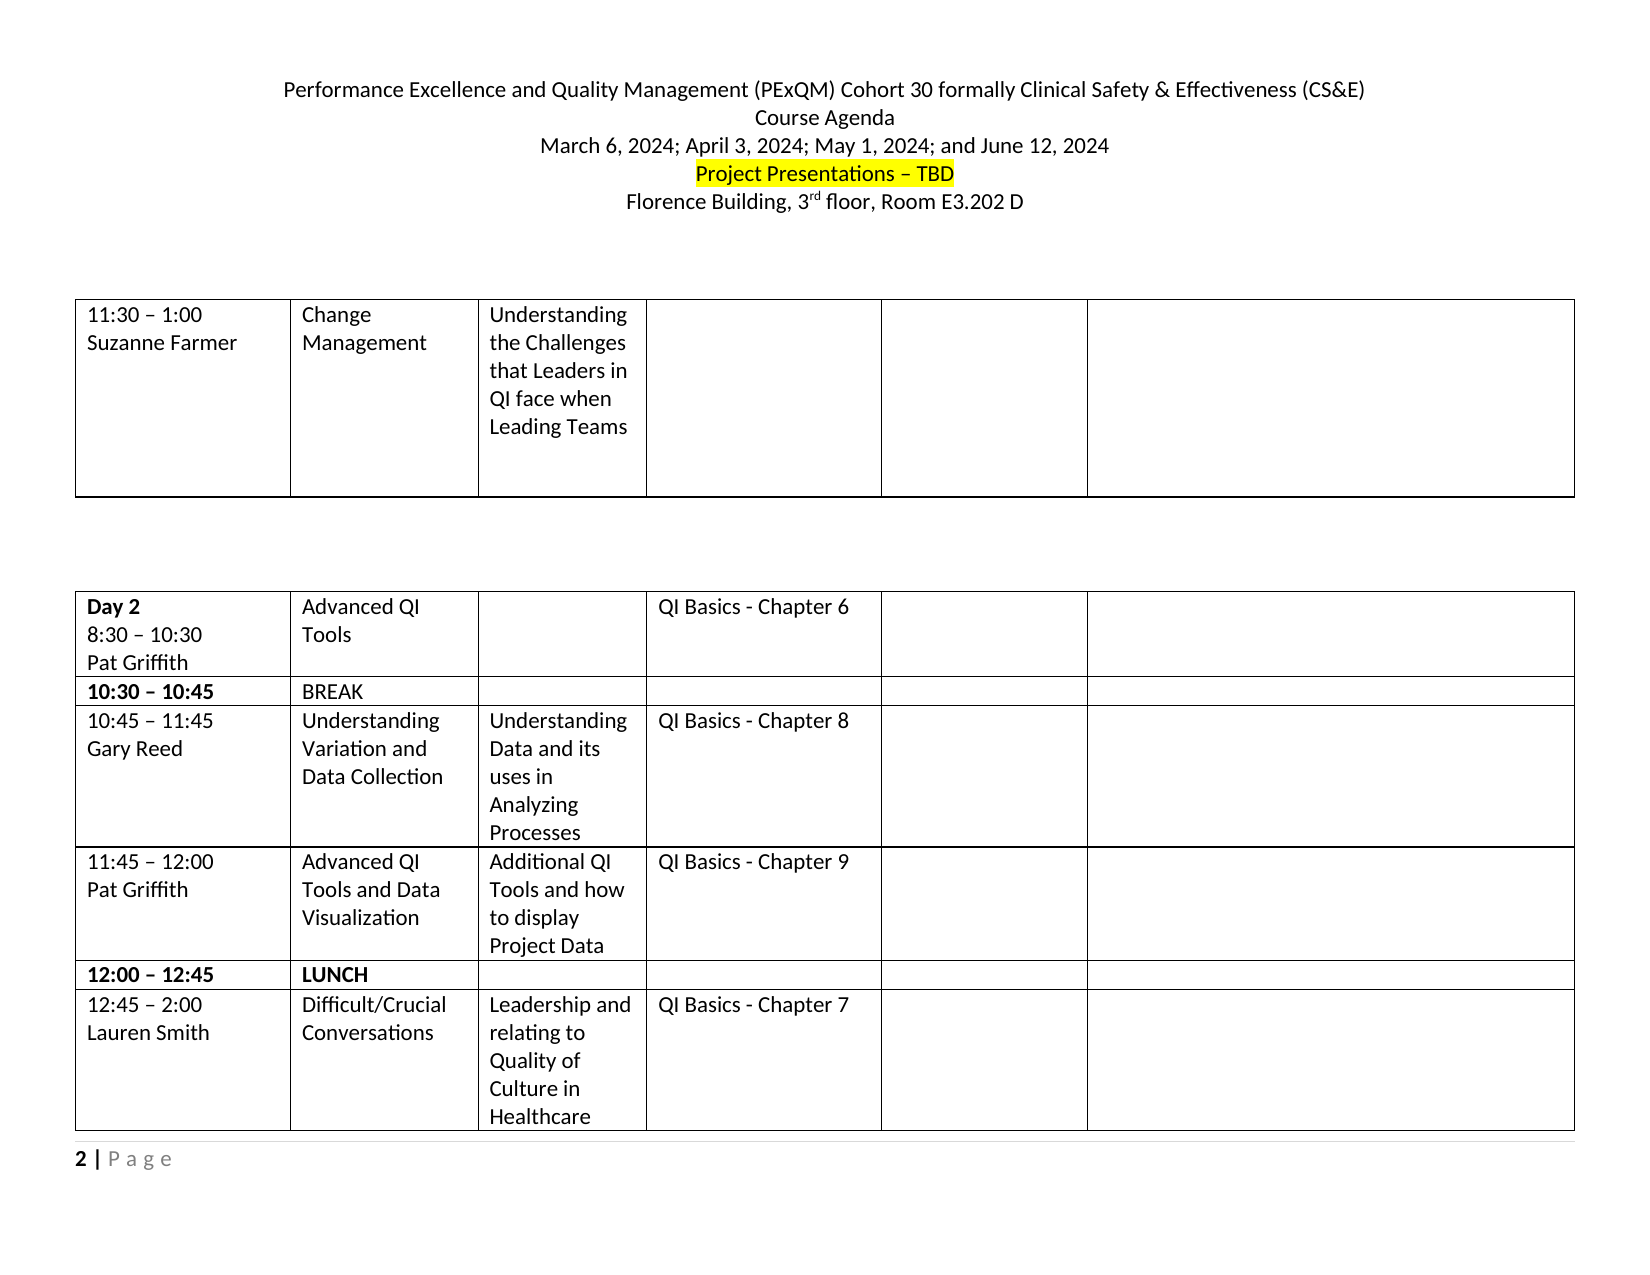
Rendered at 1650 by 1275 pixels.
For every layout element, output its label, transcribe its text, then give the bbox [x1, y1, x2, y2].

table_cell [1088, 990, 1574, 1130]
table_cell [882, 706, 1087, 846]
table_cell Additional QI Tools and how to display Project Data [479, 848, 646, 959]
table_cell [1088, 961, 1574, 989]
table_cell [647, 677, 881, 705]
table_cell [647, 990, 881, 1130]
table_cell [291, 990, 478, 1130]
table_cell [479, 677, 646, 705]
table_cell Understanding Data and its uses in Analyzing Processes [479, 706, 646, 846]
table_cell 11:45 – 12:00 Pat Griffith [76, 848, 290, 959]
table_cell Change Management [291, 300, 478, 496]
table_cell 12:00 – 12:45 [76, 961, 290, 989]
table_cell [76, 990, 290, 1130]
table_cell Understanding Variation and Data Collection [291, 706, 478, 846]
table_cell BREAK [291, 677, 478, 705]
table_cell Understanding the Challenges that Leaders in QI face when Leading Teams [479, 300, 646, 496]
table_header QI Basics - Chapter 6 [647, 592, 881, 676]
table_header Day 2 8:30 – 10:30 Pat Griffith [76, 592, 290, 676]
table_cell [882, 961, 1087, 989]
table_cell QI Basics - Chapter 9 [647, 848, 881, 959]
table_cell [882, 848, 1087, 959]
table_cell [1088, 706, 1574, 846]
table_header Advanced QI Tools [291, 592, 478, 676]
table_header [882, 592, 1087, 676]
table_cell [479, 961, 646, 989]
table_cell [647, 961, 881, 989]
table_cell 10:45 – 11:45 Gary Reed [76, 706, 290, 846]
table_cell [882, 300, 1087, 496]
table_cell [647, 300, 881, 496]
table_header [479, 592, 646, 676]
table_cell QI Basics - Chapter 8 [647, 706, 881, 846]
table_cell [882, 677, 1087, 705]
table_header [1088, 592, 1574, 676]
table_cell [1088, 300, 1574, 496]
table_cell 10:30 – 10:45 [76, 677, 290, 705]
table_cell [479, 990, 646, 1130]
table_cell [882, 990, 1087, 1130]
table_cell 11:30 – 1:00 Suzanne Farmer [76, 300, 290, 496]
table_cell [1088, 848, 1574, 959]
table_cell Advanced QI Tools and Data Visualization [291, 848, 478, 959]
table_cell [1088, 677, 1574, 705]
table_cell LUNCH [291, 961, 478, 989]
